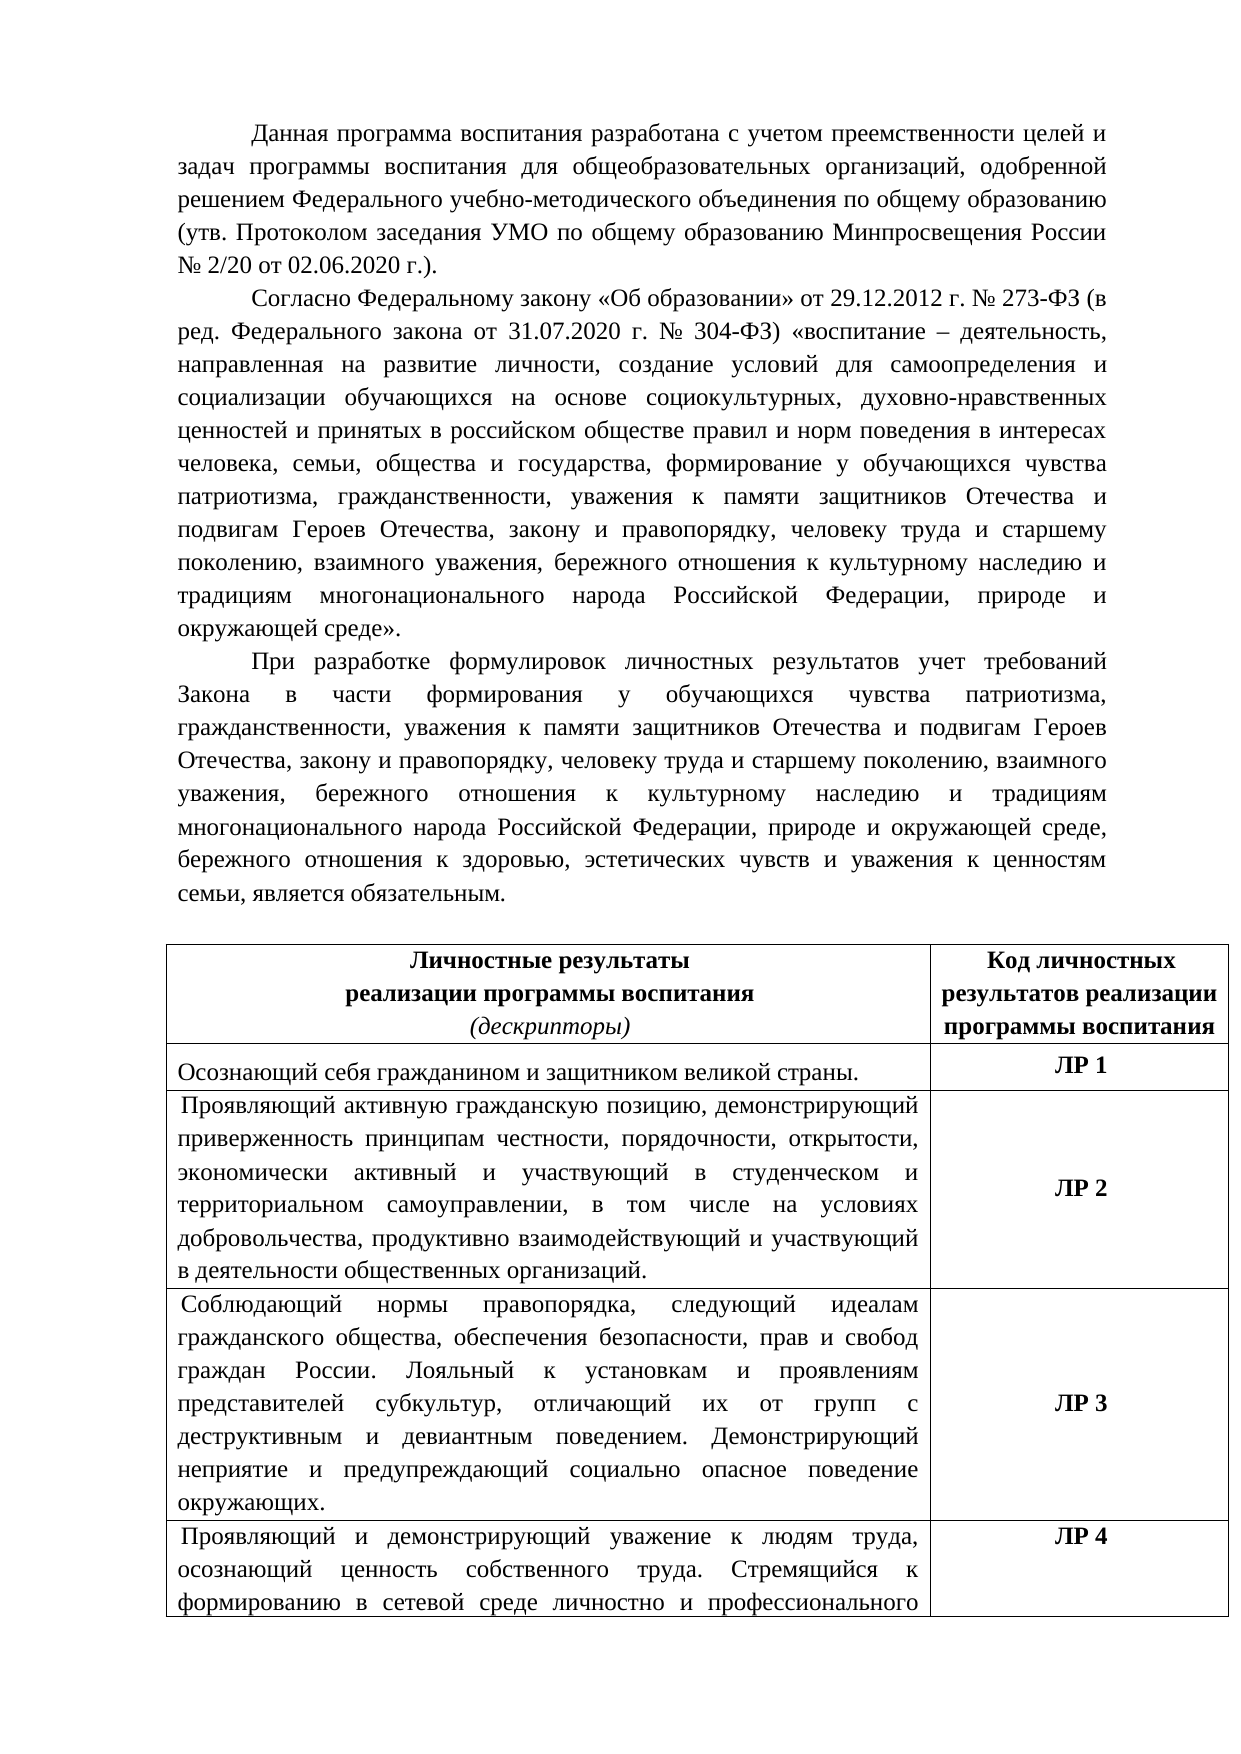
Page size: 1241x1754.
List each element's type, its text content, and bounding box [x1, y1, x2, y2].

table_cell ЛР 2 [931, 1091, 1228, 1288]
table_header Код личностных результатов реализации программы воспитания [931, 945, 1228, 1043]
table_header Личностные результаты реализации программы воспитания (дескрипторы) [167, 945, 930, 1043]
table_cell Соблюдающий нормы правопорядка, следующий идеалам гражданского общества, обеспечения безопасности, прав и свобод граждан России. Лояльный к установкам и проявлениям представителей субкультур, отличающий их от групп с деструктивным и девиантным поведением. Демонстрирующий неприятие и предупреждающий социально опасное поведение окружающих. [167, 1289, 930, 1520]
table_cell ЛР 4 [931, 1521, 1228, 1616]
table_cell Осознающий себя гражданином и защитником великой страны. [167, 1044, 930, 1089]
table_cell ЛР 1 [931, 1044, 1228, 1089]
table_cell ЛР 3 [931, 1289, 1228, 1520]
text При разработке формулировок личностных результатов учет требований Закона в части формирования у обучающихся чувства патриотизма, гражданственности, уважения к памяти защитников Отечества и подвигам Героев Отечества, закону и правопорядку, человеку труда и старшему поколению, взаимного уважения, бережного отношения к культурному наследию и традициям многонационального народа Российской Федерации, природе и окружающей среде, бережного отношения к здоровью, эстетических чувств и уважения к ценностям семьи, является обязательным. [177, 646, 1107, 906]
table_cell Проявляющий активную гражданскую позицию, демонстрирующий приверженность принципам честности, порядочности, открытости, экономически активный и участвующий в студенческом и территориальном самоуправлении, в том числе на условиях добровольчества, продуктивно взаимодействующий и участвующий в деятельности общественных организаций. [167, 1091, 930, 1288]
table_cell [167, 1521, 930, 1616]
text Данная программа воспитания разработана с учетом преемственности целей и задач программы воспитания для общеобразовательных организаций, одобренной решением Федерального учебно-методического объединения по общему образованию (утв. Протоколом заседания УМО по общему образованию Минпросвещения России № 2/20 от 02.06.2020 г.). [177, 118, 1107, 279]
text Согласно Федеральному закону «Об образовании» от 29.12.2012 г. № 273-ФЗ (в ред. Федерального закона от 31.07.2020 г. № 304-ФЗ) «воспитание – деятельность, направленная на развитие личности, создание условий для самоопределения и социализации обучающихся на основе социокультурных, духовно-нравственных ценностей и принятых в российском обществе правил и норм поведения в интересах человека, семьи, общества и государства, формирование у обучающихся чувства патриотизма, гражданственности, уважения к памяти защитников Отечества и подвигам Героев Отечества, закону и правопорядку, человеку труда и старшему поколению, взаимного уважения, бережного отношения к культурному наследию и традициям многонационального народа Российской Федерации, природе и окружающей среде». [177, 283, 1107, 642]
